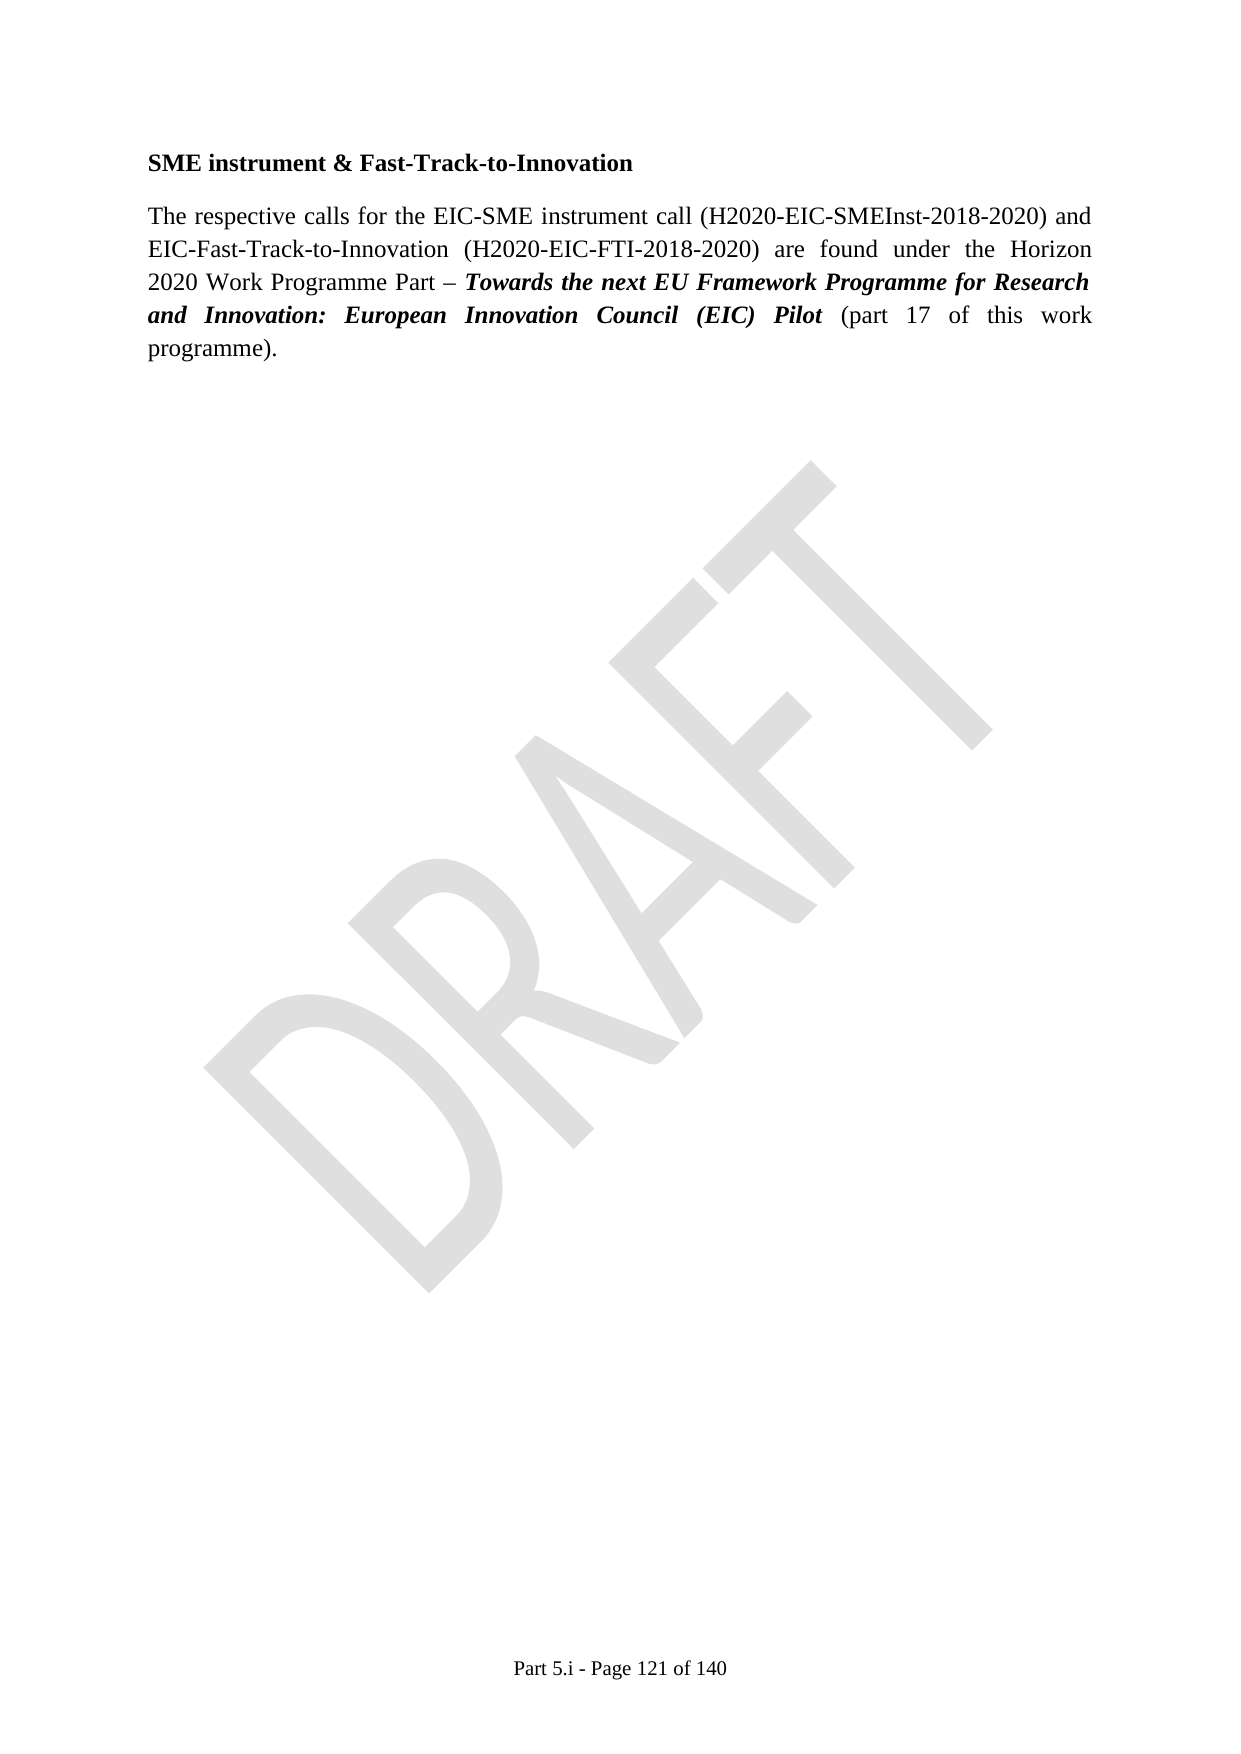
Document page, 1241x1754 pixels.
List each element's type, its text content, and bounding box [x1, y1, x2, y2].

text SME instrument & Fast-Track-to-Innovation [148, 148, 1093, 176]
text The respective calls for the EIC-SME instrument call (H2020-EIC-SMEInst-2018-2020) and EIC-Fast-Track-to-Innovation (H2020-EIC-FTI-2018-2020) are found under the Horizon 2020 Work Programme Part – Towards the next EU Framework Programme for Research and Innovation: European Innovation Council (EIC) Pilot (part 17 of this work programme). [148, 201, 1093, 362]
